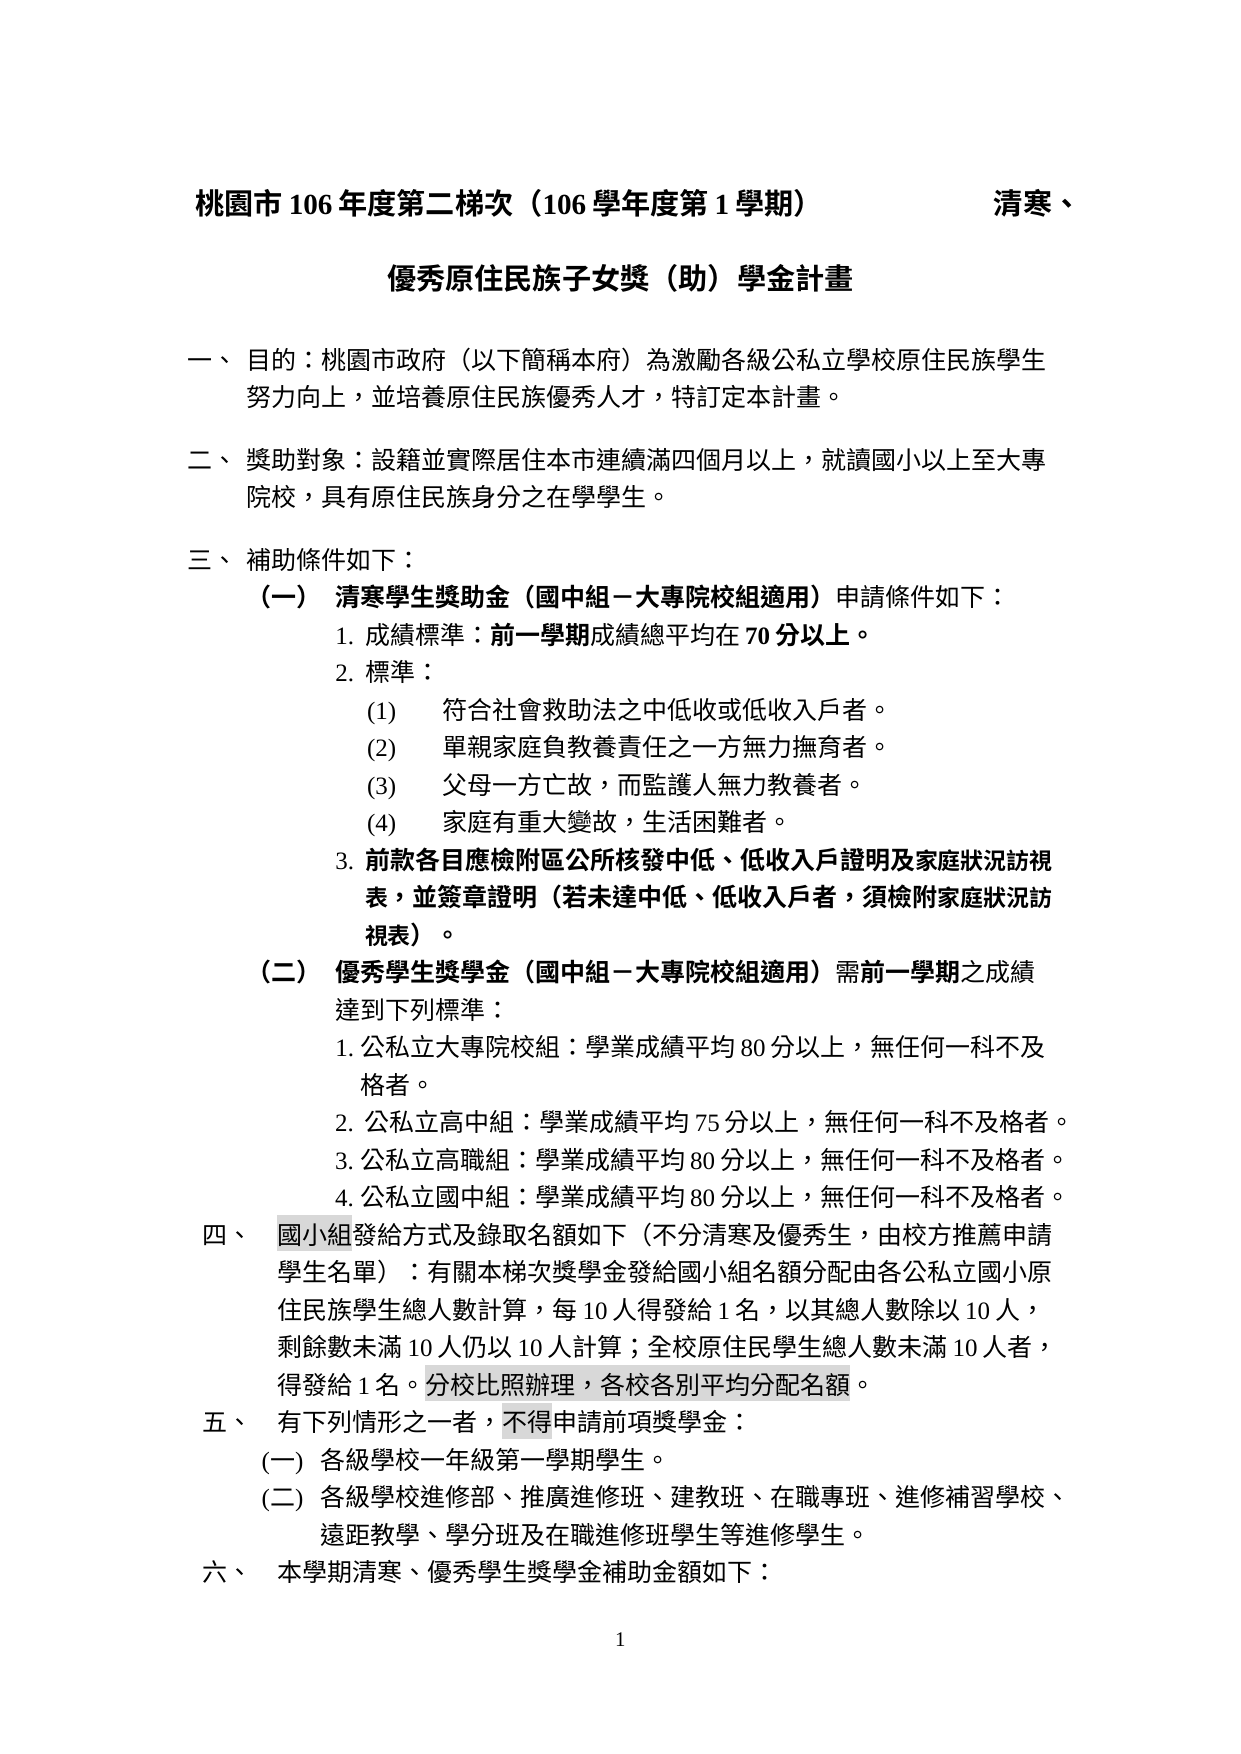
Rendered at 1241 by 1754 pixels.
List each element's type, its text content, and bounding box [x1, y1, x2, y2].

text 桃園市106年度第二梯次（106學年度第1學期） 清寒、優秀原住民族子女獎（助）學金計畫 [187, 164, 1053, 314]
list 公私立高中組：學業成績平均75分以上，無任何一科不及格者。 [335, 1102, 1053, 1139]
list 獎助對象：設籍並實際居住本市連續滿四個月以上，就讀國小以上至大專院校，具有原住民族身分之在學學生。 [187, 439, 1053, 514]
list 補助條件如下： [187, 539, 1053, 577]
list 國小組發給方式及錄取名額如下（不分清寒及優秀生，由校方推薦申請學生名單）：有關本梯次獎學金發給國小組名額分配由各公私立國小原住民族學生總人數計算，每10人得發給1名，以其總人數除以10人，剩餘數未滿10人仍以10人計算；全校原住民學生總人數未滿10人者，得發給1名。分校比照辦理，各校各別平均分配名額。 [202, 1214, 1053, 1402]
list 優秀學生獎學金（國中組－大專院校組適用）需前一學期之成績達到下列標準： [247, 952, 1053, 1027]
list 公私立高職組：學業成績平均80分以上，無任何一科不及格者。 [335, 1139, 1053, 1177]
list 目的：桃園市政府（以下簡稱本府）為激勵各級公私立學校原住民族學生努力向上，並培養原住民族優秀人才，特訂定本計畫。 [187, 339, 1053, 414]
list 標準： [335, 652, 1053, 689]
list 清寒學生獎助金（國中組－大專院校組適用）申請條件如下： [247, 577, 1053, 614]
list 公私立國中組：學業成績平均80分以上，無任何一科不及格者。 [335, 1177, 1053, 1214]
list 有下列情形之一者，不得申請前項獎學金： [202, 1402, 1053, 1439]
list 公私立大專院校組：學業成績平均80分以上，無任何一科不及格者。 [335, 1027, 1053, 1102]
list 各級學校一年級第一學期學生。 [261, 1439, 1053, 1477]
list 前款各目應檢附區公所核發中低、低收入戶證明及家庭狀況訪視表，並簽章證明（若未達中低、低收入戶者，須檢附家庭狀況訪視表）。 [335, 839, 1053, 952]
list 家庭有重大變故，生活困難者。 [367, 802, 1053, 839]
list 成績標準：前一學期成績總平均在70分以上。 [335, 614, 1053, 652]
list 各級學校進修部、推廣進修班、建教班、在職專班、進修補習學校、遠距教學、學分班及在職進修班學生等進修學生。 [261, 1477, 1053, 1552]
list 本學期清寒、優秀學生獎學金補助金額如下： [202, 1552, 1053, 1589]
list 單親家庭負教養責任之一方無力撫育者。 [367, 727, 1053, 764]
list 符合社會救助法之中低收或低收入戶者。 [367, 689, 1053, 727]
list 父母一方亡故，而監護人無力教養者。 [367, 764, 1053, 802]
